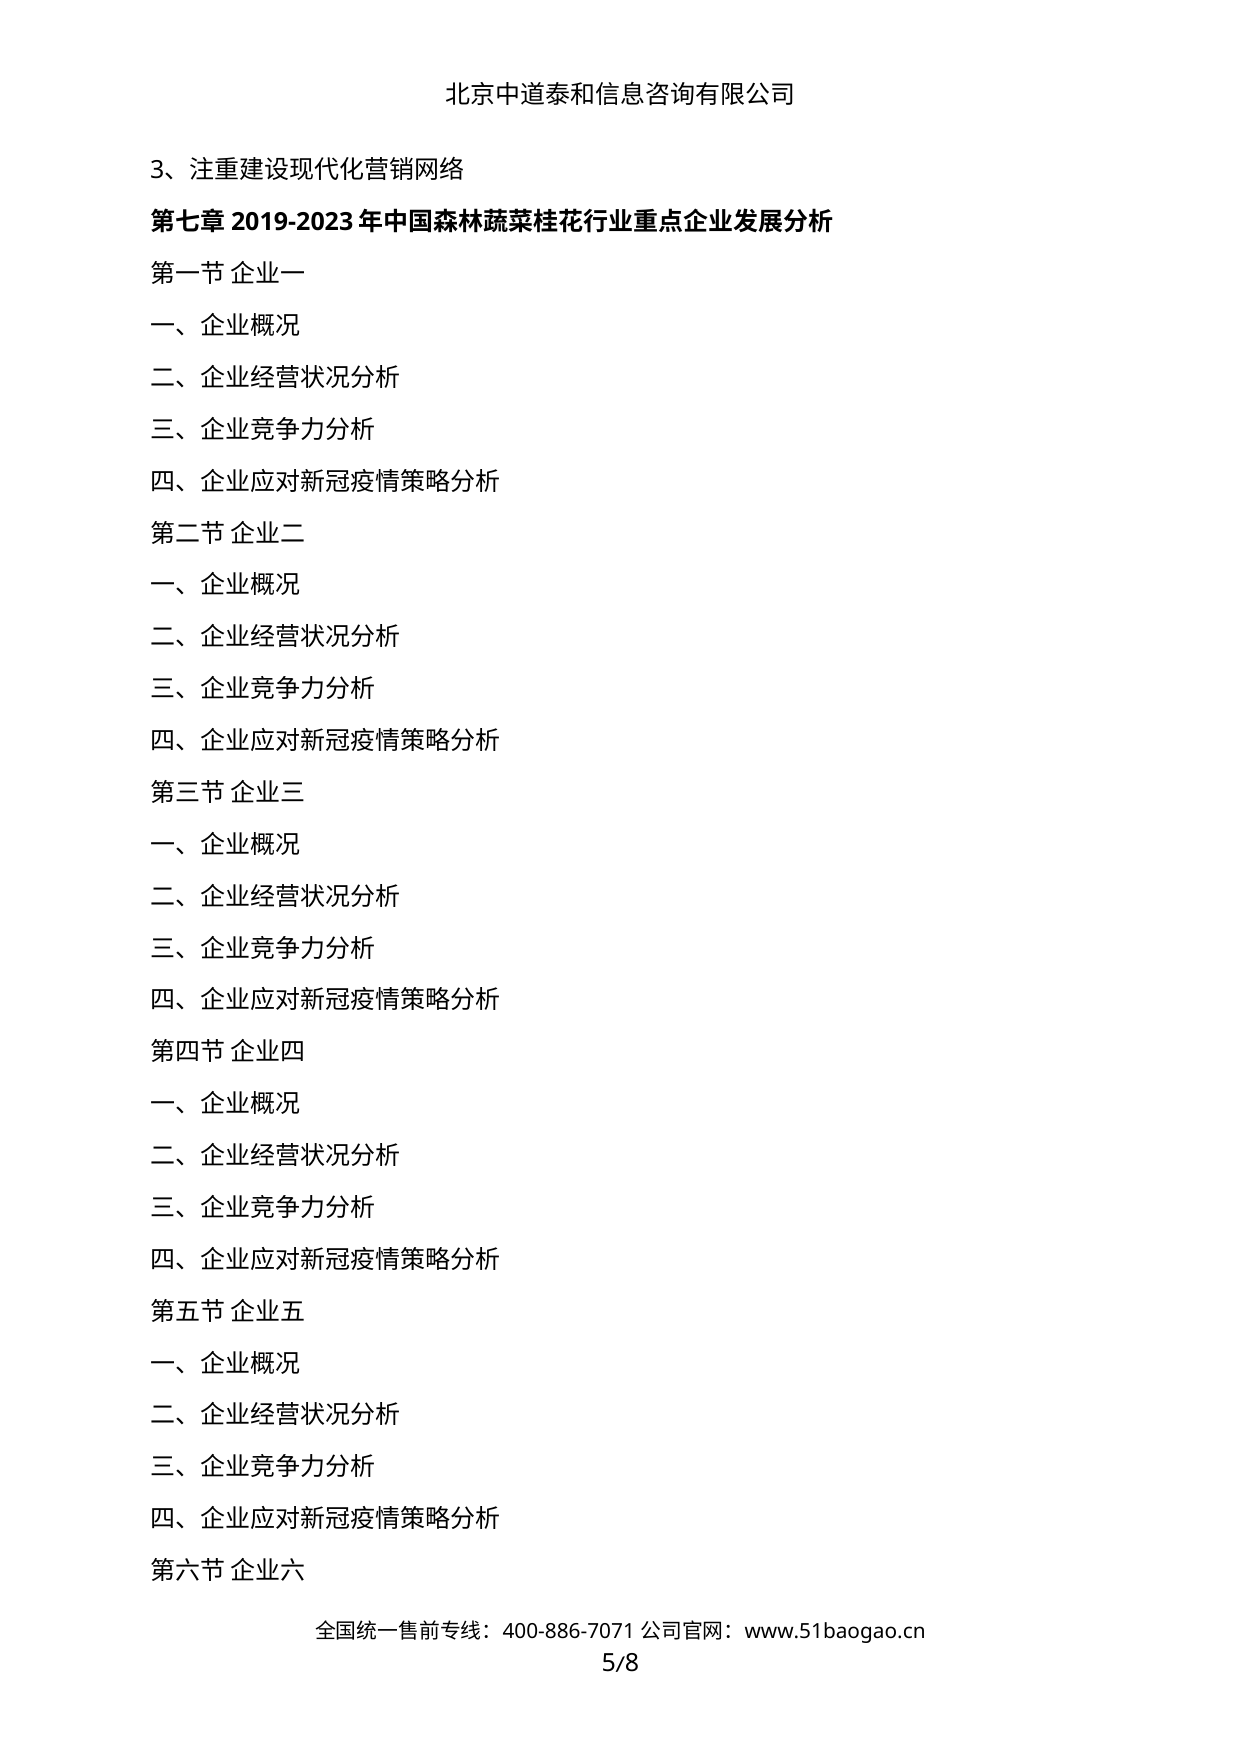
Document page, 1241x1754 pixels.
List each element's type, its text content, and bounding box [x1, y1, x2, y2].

text 第四节 企业四 [150, 1032, 1090, 1068]
text 二、企业经营状况分析 [150, 1136, 1090, 1172]
text 3、注重建设现代化营销网络 [150, 150, 1090, 186]
text 一、企业概况 [150, 1343, 1090, 1379]
text 三、企业竞争力分析 [150, 928, 1090, 964]
text 三、企业竞争力分析 [150, 409, 1090, 446]
text 第三节 企业三 [150, 772, 1090, 809]
text 第一节 企业一 [150, 254, 1090, 290]
text 第六节 企业六 [150, 1551, 1090, 1587]
text 三、企业竞争力分析 [150, 1447, 1090, 1483]
text 二、企业经营状况分析 [150, 357, 1090, 394]
text 一、企业概况 [150, 306, 1090, 342]
text 一、企业概况 [150, 565, 1090, 601]
text 四、企业应对新冠疫情策略分析 [150, 980, 1090, 1016]
text 四、企业应对新冠疫情策略分析 [150, 1499, 1090, 1535]
text 二、企业经营状况分析 [150, 617, 1090, 653]
text 二、企业经营状况分析 [150, 1395, 1090, 1431]
text 二、企业经营状况分析 [150, 876, 1090, 912]
text 四、企业应对新冠疫情策略分析 [150, 461, 1090, 497]
text 第七章 2019-2023年中国森林蔬菜桂花行业重点企业发展分析 [150, 202, 1090, 238]
text 第五节 企业五 [150, 1291, 1090, 1327]
text 第二节 企业二 [150, 513, 1090, 549]
text 一、企业概况 [150, 824, 1090, 861]
text 三、企业竞争力分析 [150, 669, 1090, 705]
text 四、企业应对新冠疫情策略分析 [150, 721, 1090, 757]
text 三、企业竞争力分析 [150, 1187, 1090, 1224]
text 四、企业应对新冠疫情策略分析 [150, 1239, 1090, 1276]
text 一、企业概况 [150, 1084, 1090, 1120]
